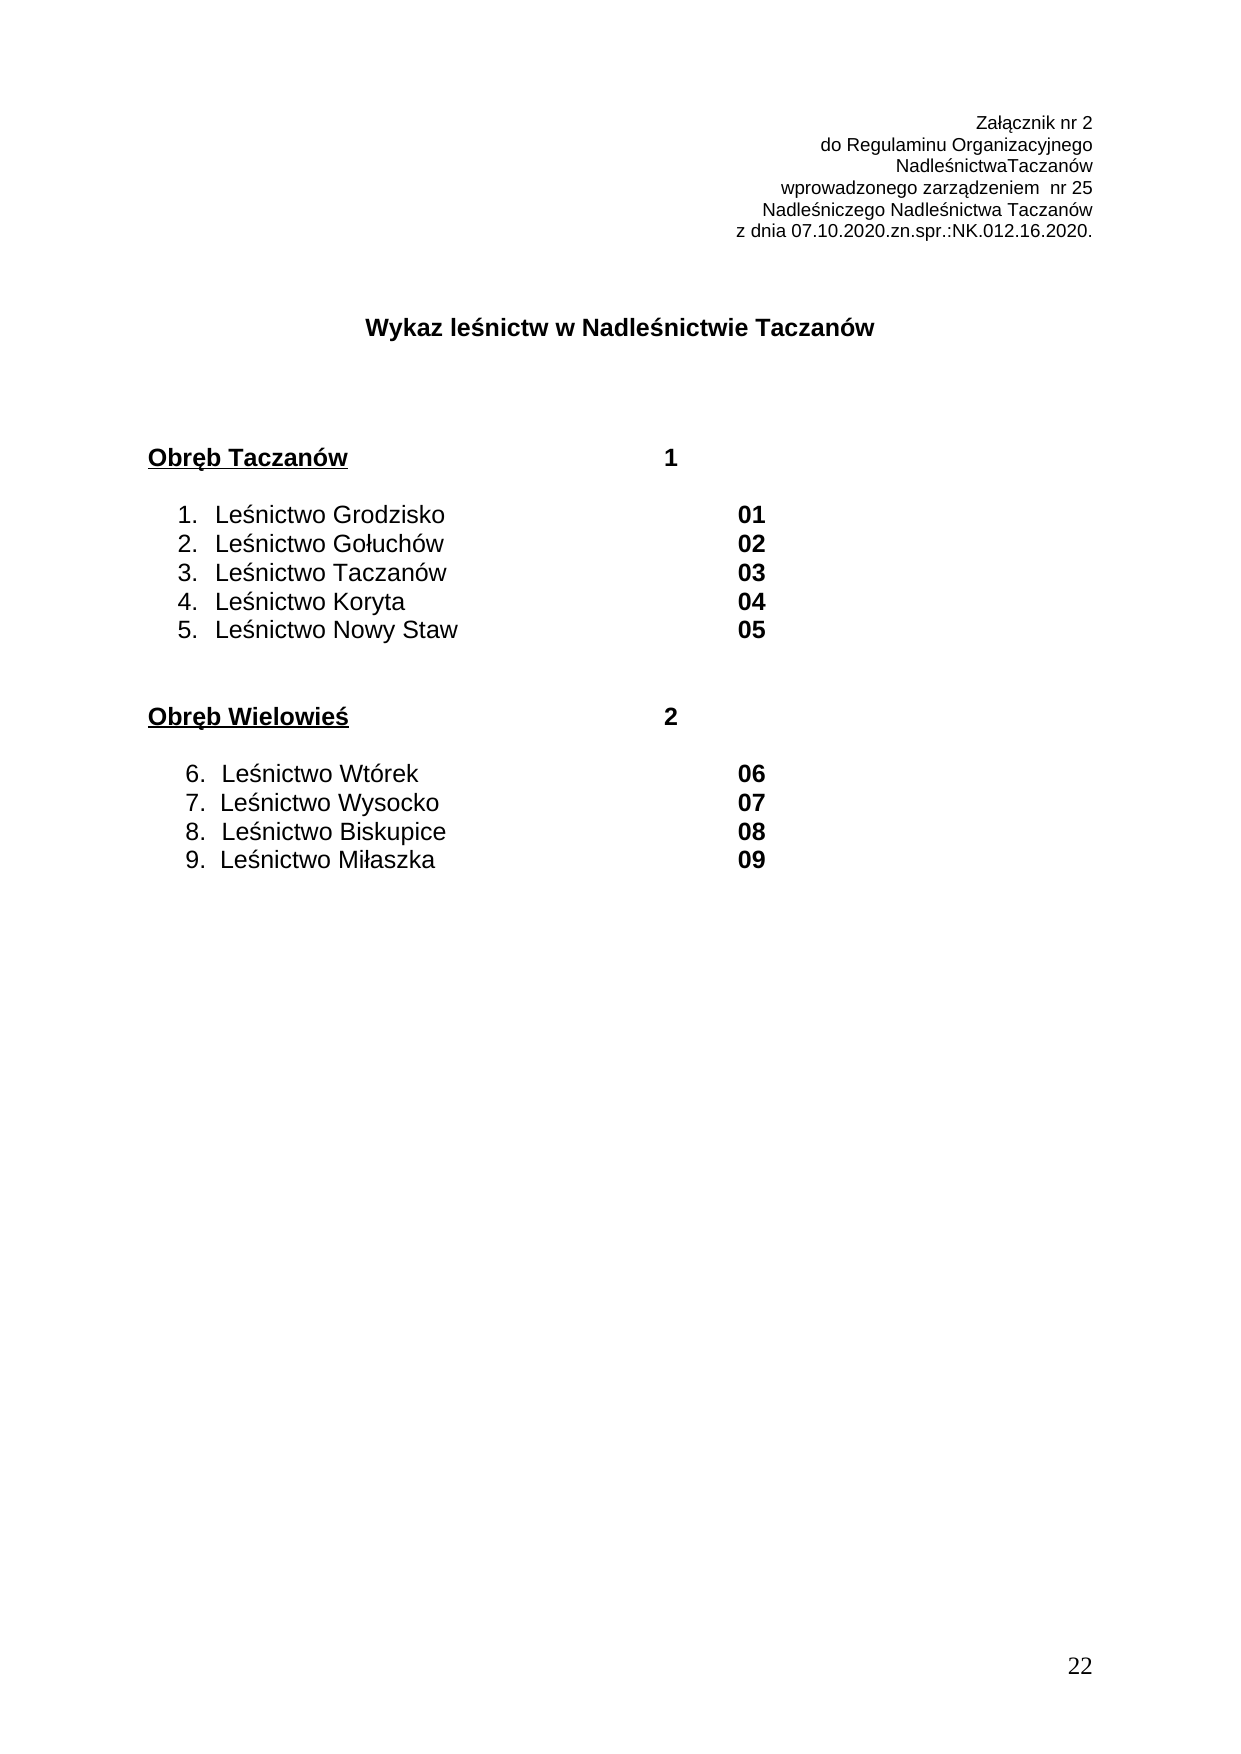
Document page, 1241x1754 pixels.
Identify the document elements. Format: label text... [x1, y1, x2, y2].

text 7. Leśnictwo Wysocko 07 [185, 788, 1092, 817]
text wprowadzonego zarządzeniem nr 25 [148, 177, 1092, 198]
text Załącznik nr 2 [148, 112, 1092, 134]
text Obręb Wielowieś 2 [148, 702, 1092, 730]
list Leśnictwo Taczanów 03 [177, 558, 1092, 587]
text 8. Leśnictwo Biskupice 08 [185, 817, 1092, 845]
text Obręb Taczanów 1 [148, 443, 1092, 472]
list Leśnictwo Nowy Staw 05 [177, 615, 1092, 644]
text 9. Leśnictwo Miłaszka 09 [185, 845, 1092, 874]
text Wykaz leśnictw w Nadleśnictwie Taczanów [148, 313, 1092, 342]
text z dnia 07.10.2020.zn.spr.:NK.012.16.2020. [148, 220, 1092, 242]
text Nadleśniczego Nadleśnictwa Taczanów [148, 198, 1092, 220]
text NadleśnictwaTaczanów [148, 155, 1092, 177]
text 6. Leśnictwo Wtórek 06 [185, 759, 1092, 788]
text do Regulaminu Organizacyjnego [148, 134, 1092, 155]
list Leśnictwo Gołuchów 02 [177, 529, 1092, 558]
list Leśnictwo Koryta 04 [177, 587, 1092, 615]
list Leśnictwo Grodzisko 01 [177, 500, 1092, 529]
